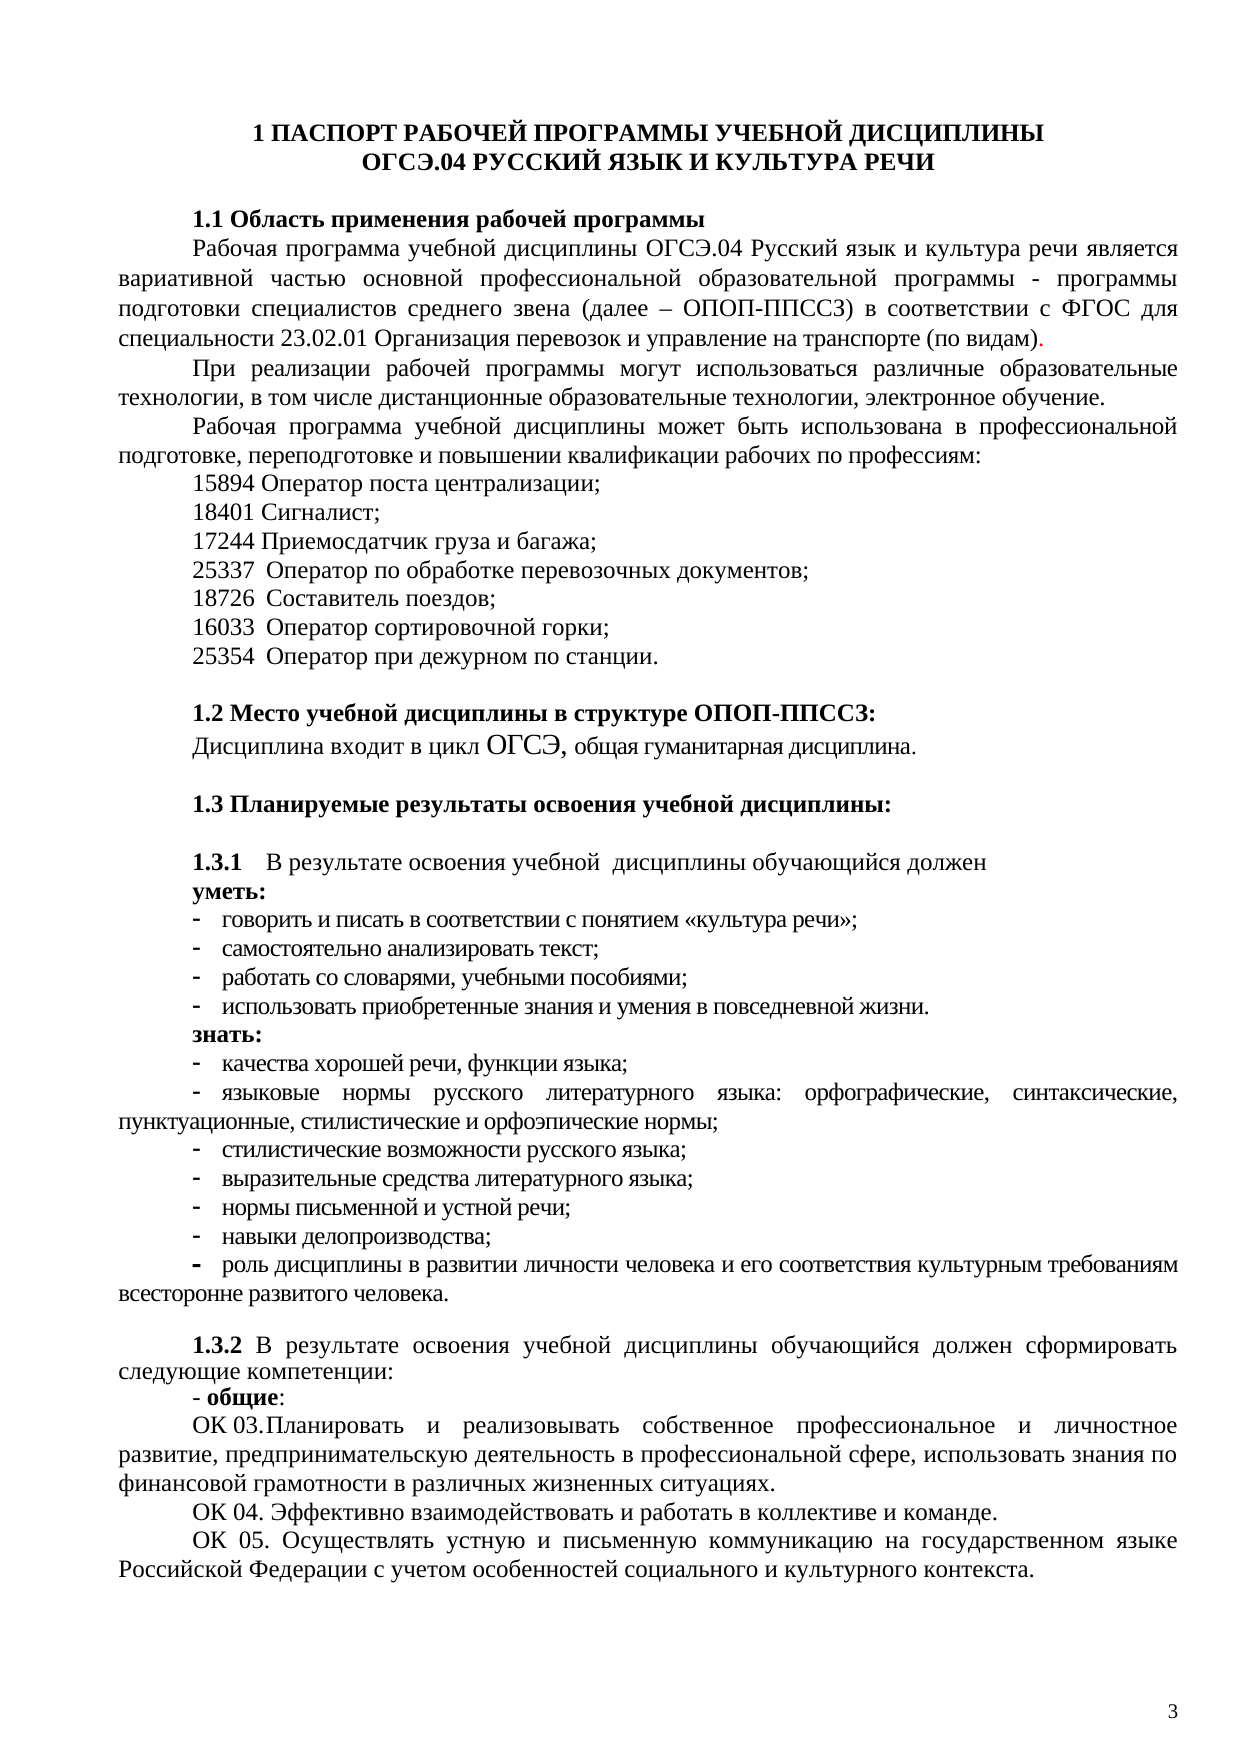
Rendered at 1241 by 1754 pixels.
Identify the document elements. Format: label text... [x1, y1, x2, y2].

text Дисциплина входит в цикл ОГСЭ, общая гуманитарная дисциплина. [118, 727, 1178, 761]
text При реализации рабочей программы могут использоваться различные образовательные технологии, в том числе дистанционные образовательные технологии, электронное обучение. [118, 353, 1178, 411]
text 1.3.2 В результате освоения учебной дисциплины обучающийся должен сформировать следующие компетенции: [118, 1333, 1178, 1385]
text 25337 Оператор по обработке перевозочных документов; [118, 555, 1178, 583]
text Рабочая программа учебной дисциплины ОГСЭ.04 Русский язык и культура речи является вариативной частью основной профессиональной образовательной программы - программы подготовки специалистов среднего звена (далее – ОПОП-ППССЗ) в соответствии с ФГОС для специальности 23.02.01 Организация перевозок и управление на транспорте (по видам). [118, 233, 1178, 352]
list качества хорошей речи, функции языка; [118, 1048, 1178, 1077]
text 25354 Оператор при дежурном по станции. [118, 641, 1178, 670]
text 15894 Оператор поста централизации; [118, 468, 1178, 497]
text ОК 04. Эффективно взаимодействовать и работать в коллективе и команде. [118, 1497, 1178, 1526]
text 16033 Оператор сортировочной горки; [118, 612, 1178, 641]
text 17244 Приемосдатчик груза и багажа; [118, 526, 1178, 555]
text Рабочая программа учебной дисциплины может быть использована в профессиональной подготовке, переподготовке и повышении квалификации рабочих по профессиям: [118, 411, 1178, 468]
text 1.2 Место учебной дисциплины в структуре ОПОП-ППССЗ: [118, 698, 1178, 727]
text уметь: [118, 876, 1178, 904]
text 1.3.1 В результате освоения учебной дисциплины обучающийся должен [118, 847, 1178, 876]
list говорить и писать в соответствии с понятием «культура речи»; [118, 904, 1178, 933]
text 18726 Составитель поездов; [118, 583, 1178, 612]
text .1 ПАСПОРТ РАБОЧЕЙ ПРОГРАММЫ УЧЕБНОЙ ДИСЦИПЛИНЫ [118, 118, 1178, 147]
list стилистические возможности русского языка; [118, 1134, 1178, 1163]
list выразительные средства литературного языка; [118, 1163, 1178, 1192]
text 1.3 Планируемые результаты освоения учебной дисциплины: [118, 789, 1178, 818]
list навыки делопроизводства; [118, 1221, 1178, 1249]
list роль дисциплины в развитии личности человека и его соответствия культурным требованиям всесторонне развитого человека. [118, 1249, 1178, 1307]
list Область применения рабочей программы [192, 204, 1178, 233]
text 18401 Сигналист; [118, 497, 1178, 526]
list использовать приобретенные знания и умения в повседневной жизни. [118, 991, 1178, 1019]
list знать: [192, 1019, 1178, 1048]
list самостоятельно анализировать текст; [118, 933, 1178, 962]
list нормы письменной и устной речи; [118, 1192, 1178, 1221]
list работать со словарями, учебными пособиями; [118, 962, 1178, 991]
text ОК 03. Планировать и реализовывать собственное профессиональное и личностное развитие, предпринимательскую деятельность в профессиональной сфере, использовать знания по финансовой грамотности в различных жизненных ситуациях. [118, 1411, 1178, 1497]
text ОГСЭ.04 РУССКИЙ ЯЗЫК И КУЛЬТУРА РЕЧИ [118, 147, 1178, 176]
list языковые нормы русского литературного языка: орфографические, синтаксические, пунктуационные, стилистические и орфоэпические нормы; [118, 1077, 1178, 1134]
text - общие: [118, 1385, 1178, 1411]
text ОК 05. Осуществлять устную и письменную коммуникацию на государственном языке Российской Федерации с учетом особенностей социального и культурного контекста. [118, 1526, 1178, 1583]
